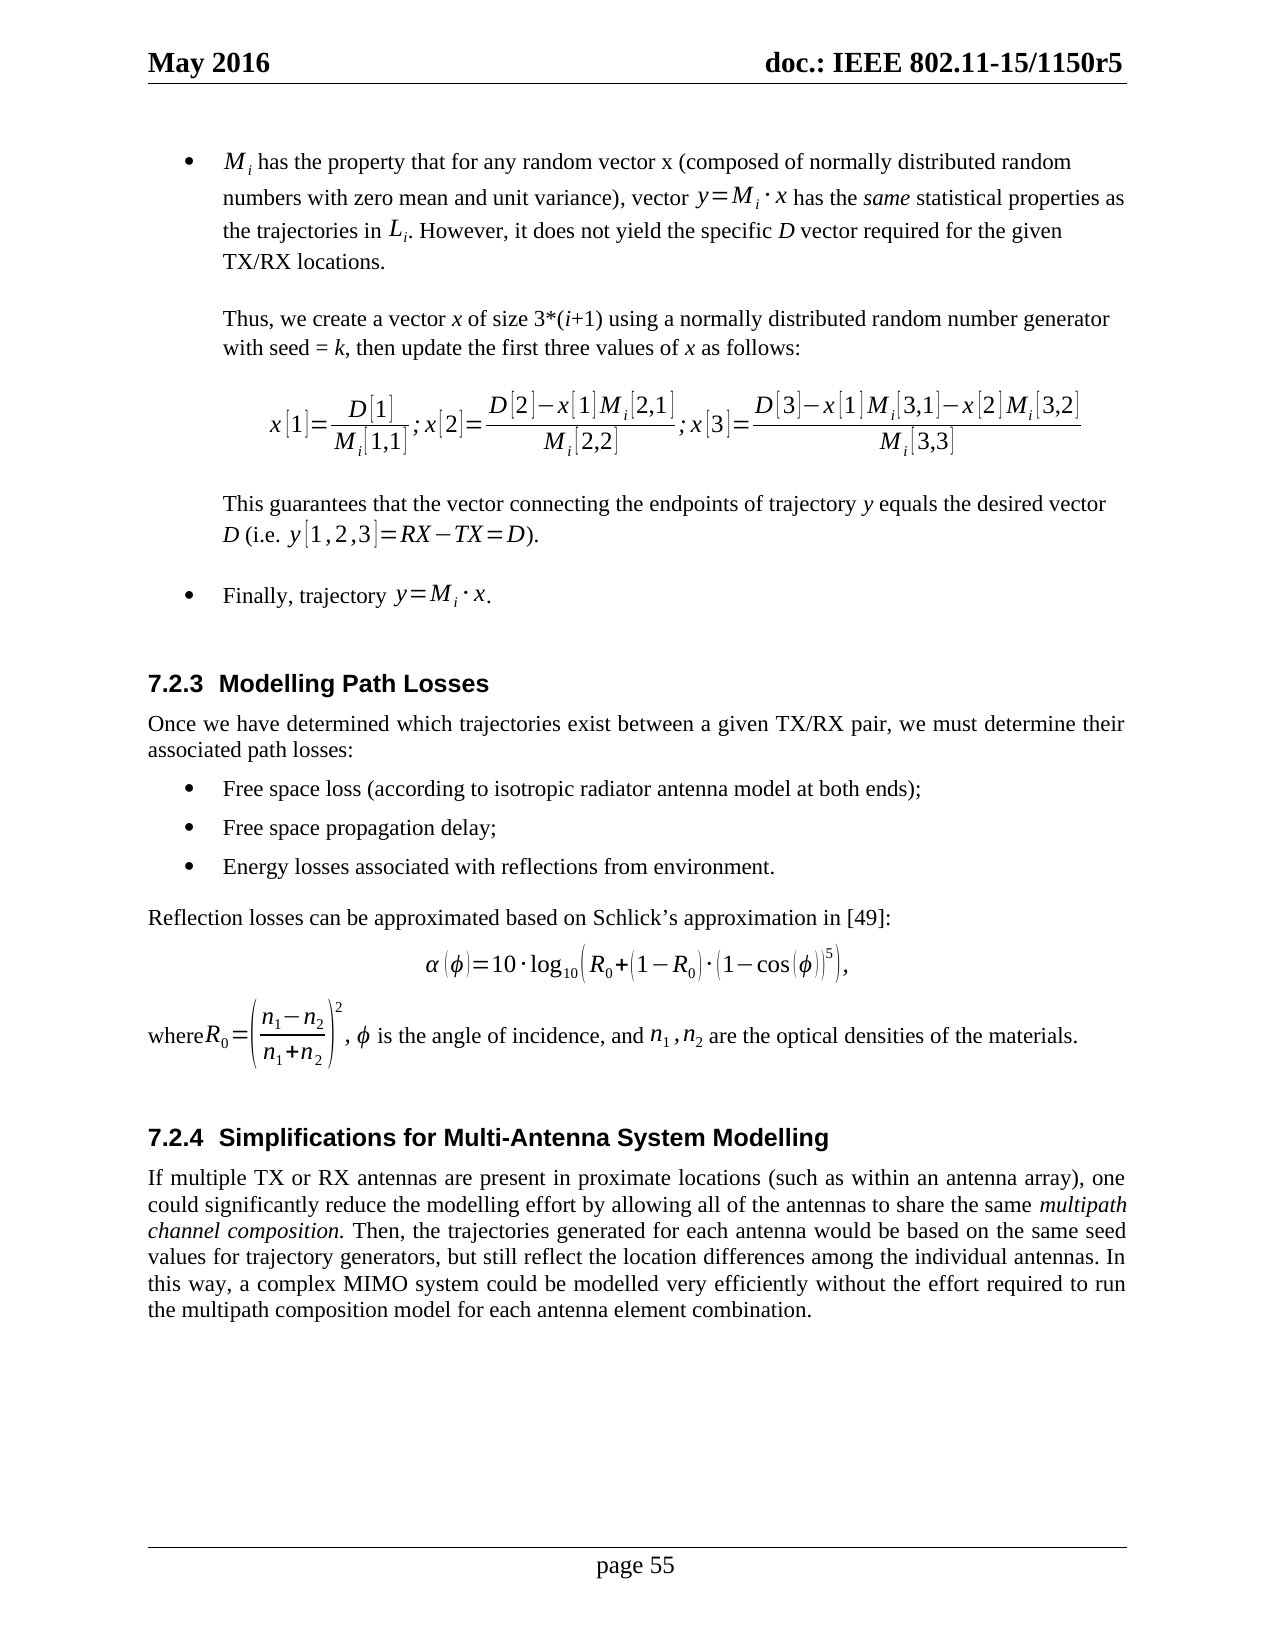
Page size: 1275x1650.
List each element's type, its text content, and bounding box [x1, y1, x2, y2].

list has the property that for any random vector x (composed of normally distributed random numbers with zero mean and unit variance), vector has the same statistical properties as the trajectories in . However, it does not yield the specific D vector required for the given TX/RX locations. [185, 148, 1127, 274]
text where is the angle of incidence, and are the optical densities of the materials. [148, 998, 1127, 1072]
text Reflection losses can be approximated based on Schlick’s approximation in [49]: [148, 904, 1127, 931]
list Free space propagation delay; [185, 814, 1127, 840]
list Free space loss (according to isotropic radiator antenna model at both ends); [185, 775, 1127, 801]
subtitle Simplifications for Multi-Antenna System Modelling [148, 1123, 1127, 1152]
subtitle Modelling Path Losses [148, 669, 1127, 697]
list This guarantees that the vector connecting the endpoints of trajectory y equals the desired vector D (i.e. ). [223, 490, 1127, 549]
text If multiple TX or RX antennas are present in proximate locations (such as within an antenna array), one could significantly reduce the modelling effort by allowing all of the antennas to share the same multipath channel composition. Then, the trajectories generated for each antenna would be based on the same seed values for trajectory generators, but still reflect the location differences among the individual antennas. In this way, a complex MIMO system could be modelled very efficiently without the effort required to run the multipath composition model for each antenna element combination. [148, 1164, 1127, 1322]
list Energy losses associated with reflections from environment. [185, 853, 1127, 879]
list Finally, trajectory . [185, 580, 1127, 611]
text Once we have determined which trajectories exist between a given TX/RX pair, we must determine their associated path losses: [148, 710, 1127, 763]
list Thus, we create a vector x of size 3*(i+1) using a normally distributed random number generator with seed = k, then update the first three values of x as follows: [223, 305, 1127, 360]
